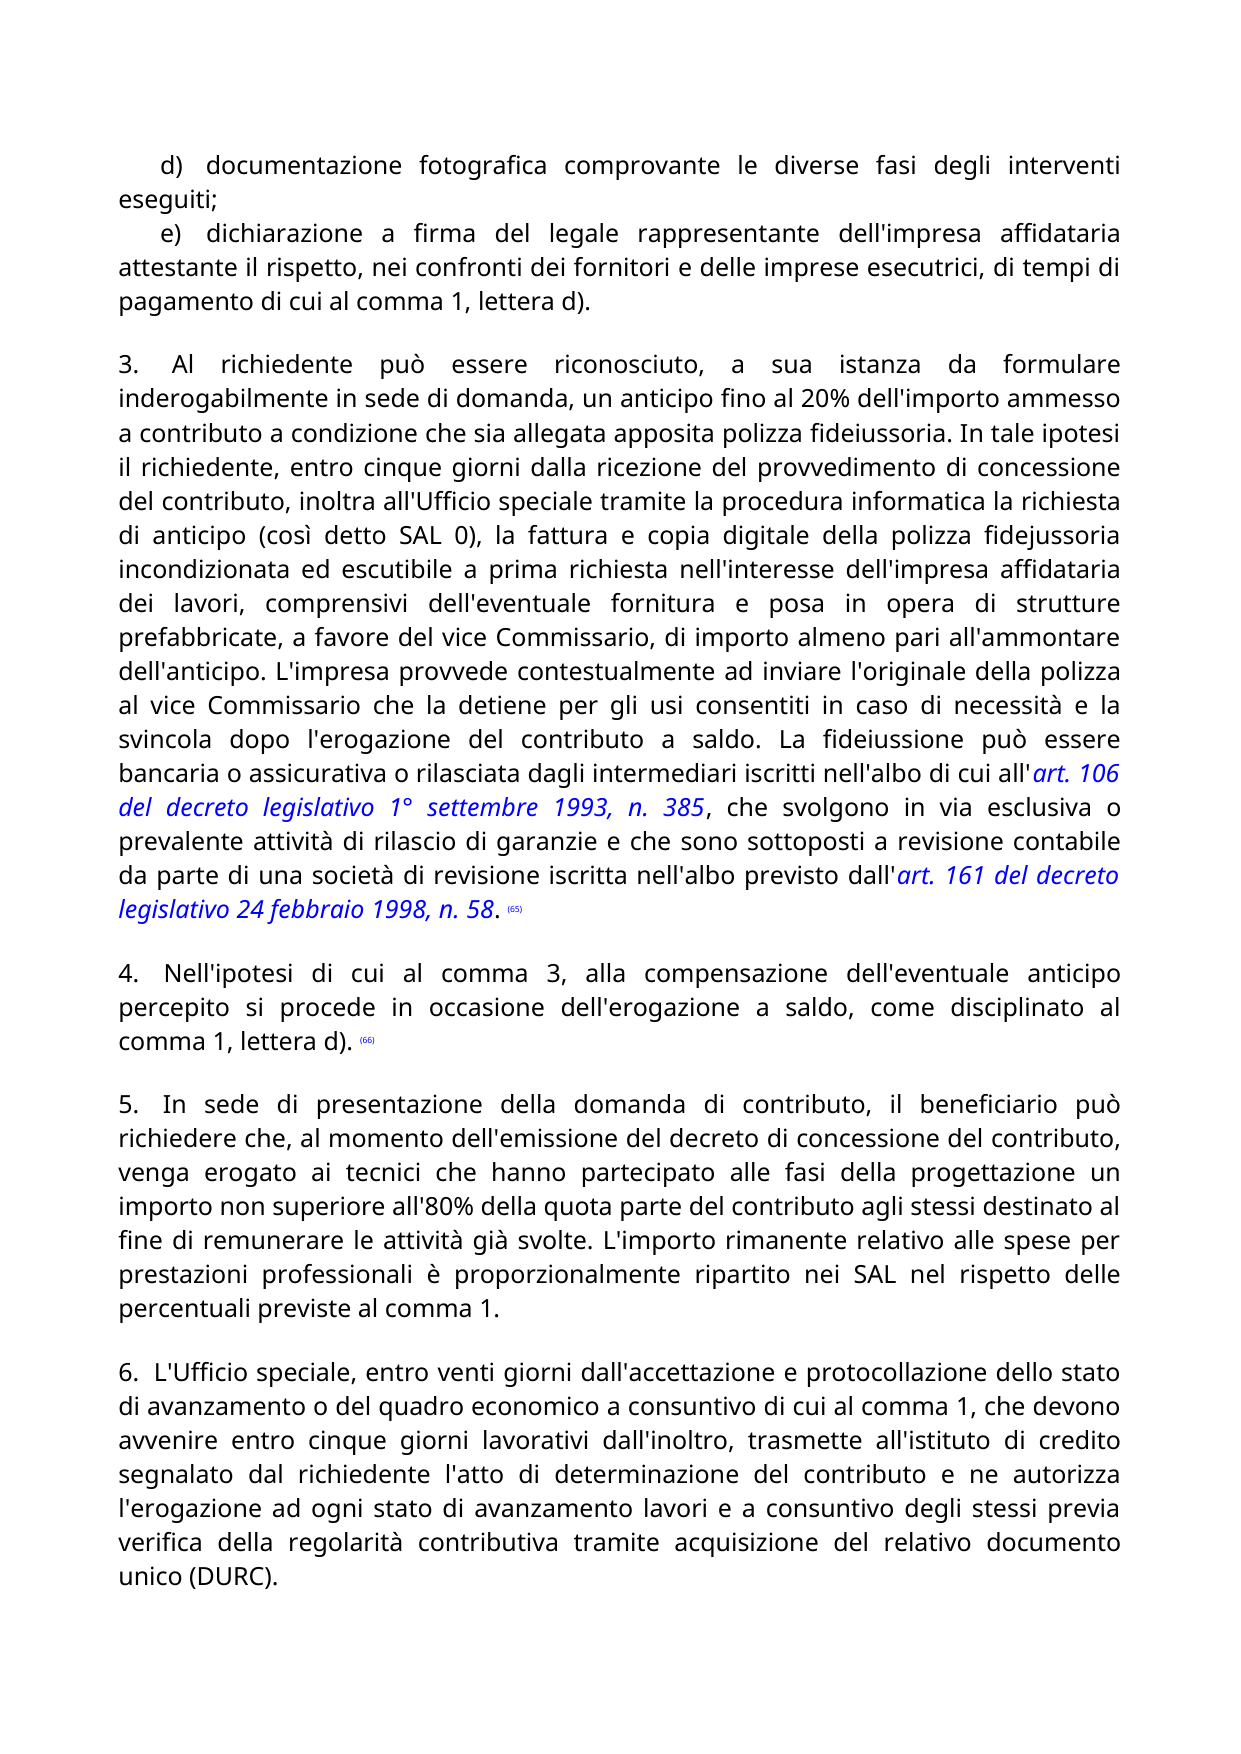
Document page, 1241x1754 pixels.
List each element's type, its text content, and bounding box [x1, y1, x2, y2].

text 5. In sede di presentazione della domanda di contributo, il beneficiario può richiedere che, al momento dell'emissione del decreto di concessione del contributo, venga erogato ai tecnici che hanno partecipato alle fasi della progettazione un importo non superiore all'80% della quota parte del contributo agli stessi destinato al fine di remunerare le attività già svolte. L'importo rimanente relativo alle spese per prestazioni professionali è proporzionalmente ripartito nei SAL nel rispetto delle percentuali previste al comma 1. [118, 1087, 1122, 1325]
text e) dichiarazione a firma del legale rappresentante dell'impresa affidataria attestante il rispetto, nei confronti dei fornitori e delle imprese esecutrici, di tempi di pagamento di cui al comma 1, lettera d). [118, 216, 1122, 318]
text 3. Al richiedente può essere riconosciuto, a sua istanza da formulare inderogabilmente in sede di domanda, un anticipo fino al 20% dell'importo ammesso a contributo a condizione che sia allegata apposita polizza fideiussoria. In tale ipotesi il richiedente, entro cinque giorni dalla ricezione del provvedimento di concessione del contributo, inoltra all'Ufficio speciale tramite la procedura informatica la richiesta di anticipo (così detto SAL 0), la fattura e copia digitale della polizza fidejussoria incondizionata ed escutibile a prima richiesta nell'interesse dell'impresa affidataria dei lavori, comprensivi dell'eventuale fornitura e posa in opera di strutture prefabbricate, a favore del vice Commissario, di importo almeno pari all'ammontare dell'anticipo. L'impresa provvede contestualmente ad inviare l'originale della polizza al vice Commissario che la detiene per gli usi consentiti in caso di necessità e la svincola dopo l'erogazione del contributo a saldo. La fideiussione può essere bancaria o assicurativa o rilasciata dagli intermediari iscritti nell'albo di cui all'art. 106 del decreto legislativo 1° settembre 1993, n. 385, che svolgono in via esclusiva o prevalente attività di rilascio di garanzie e che sono sottoposti a revisione contabile da parte di una società di revisione iscritta nell'albo previsto dall'art. 161 del decreto legislativo 24 febbraio 1998, n. 58. (65) [118, 347, 1122, 926]
text d) documentazione fotografica comprovante le diverse fasi degli interventi eseguiti; [118, 148, 1122, 216]
text 4. Nell'ipotesi di cui al comma 3, alla compensazione dell'eventuale anticipo percepito si procede in occasione dell'erogazione a saldo, come disciplinato al comma 1, lettera d). (66) [118, 955, 1122, 1057]
text 6. L'Ufficio speciale, entro venti giorni dall'accettazione e protocollazione dello stato di avanzamento o del quadro economico a consuntivo di cui al comma 1, che devono avvenire entro cinque giorni lavorativi dall'inoltro, trasmette all'istituto di credito segnalato dal richiedente l'atto di determinazione del contributo e ne autorizza l'erogazione ad ogni stato di avanzamento lavori e a consuntivo degli stessi previa verifica della regolarità contributiva tramite acquisizione del relativo documento unico (DURC). [118, 1354, 1122, 1593]
